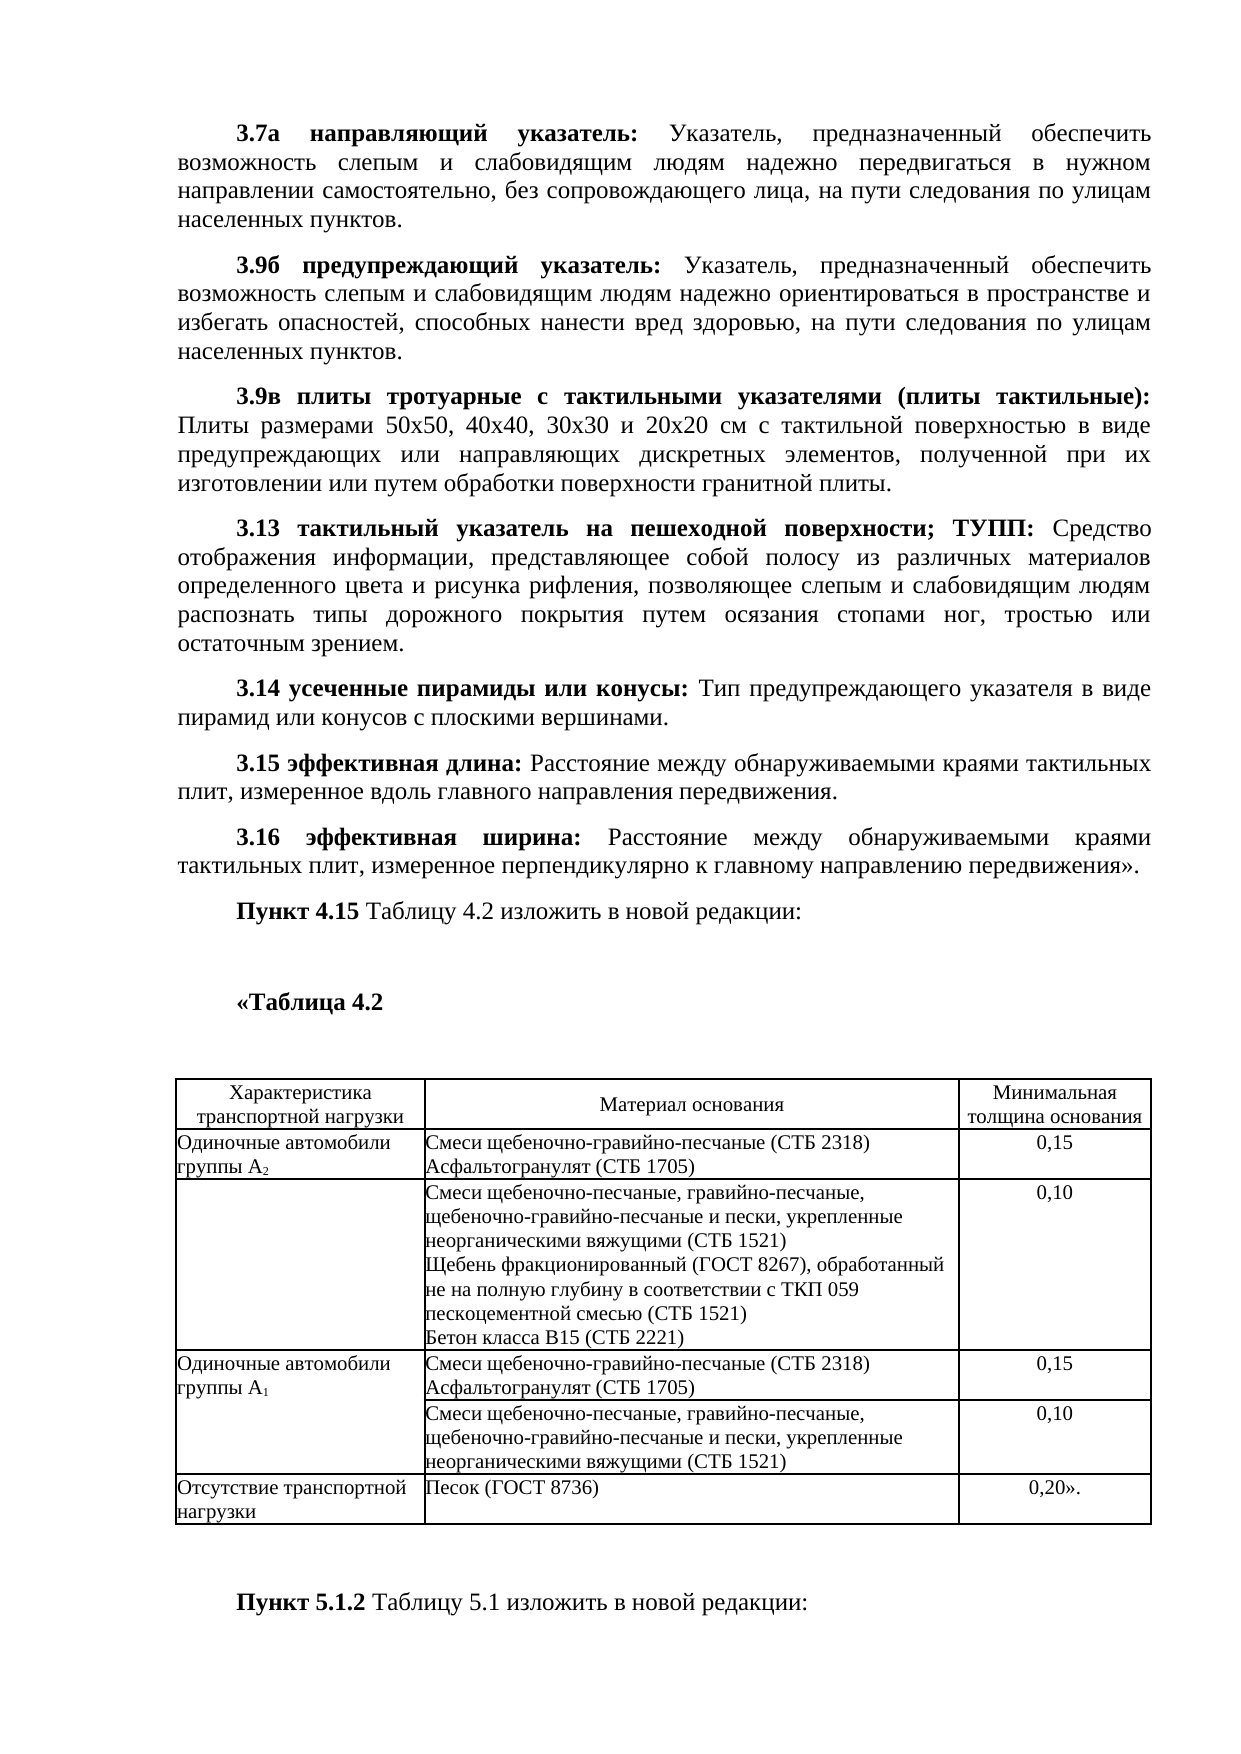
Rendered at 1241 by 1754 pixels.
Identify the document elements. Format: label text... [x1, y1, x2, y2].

text 3.16 эффективная ширина: Расстояние между обнаруживаемыми краями тактильных плит, измеренное перпендикулярно к главному направлению передвижения». [177, 822, 1152, 879]
table_cell Смеси щебеночно-песчаные, гравийно-песчаные, щебеночно-гравийно-песчаные и пески, укрепленные неорганическими вяжущими (СТБ 1521) Щебень фракционированный (ГОСТ 8267), обработанный не на полную глубину в соответствии с ТКП 059 пескоцементной смесью (СТБ 1521) Бетон класса В15 (СТБ 2221) [426, 1180, 958, 1349]
text «Таблица 4.2 [177, 987, 1152, 1016]
table_header Характеристика транспортной нагрузки [177, 1080, 424, 1128]
table_cell Смеси щебеночно-песчаные, гравийно-песчаные, щебеночно-гравийно-песчаные и пески, укрепленные неорганическими вяжущими (СТБ 1521) [426, 1401, 958, 1473]
table_cell Одиночные автомобили группы А2 [177, 1130, 424, 1178]
table_header Материал основания [426, 1080, 958, 1128]
text 3.13 тактильный указатель на пешеходной поверхности; ТУПП: Средство отображения информации, представляющее собой полосу из различных материалов определенного цвета и рисунка рифления, позволяющее слепым и слабовидящим людям распознать типы дорожного покрытия путем осязания стопами ног, тростью или остаточным зрением. [177, 513, 1152, 657]
table_cell Отсутствие транспортной нагрузки [177, 1475, 424, 1523]
text 3.15 эффективная длина: Расстояние между обнаруживаемыми краями тактильных плит, измеренное вдоль главного направления передвижения. [177, 748, 1152, 805]
table_cell 0,10 [960, 1401, 1150, 1473]
text 3.7а направляющий указатель: Указатель, предназначенный обеспечить возможность слепым и слабовидящим людям надежно передвигаться в нужном направлении самостоятельно, без сопровождающего лица, на пути следования по улицам населенных пунктов. [177, 118, 1152, 233]
text Пункт 5.1.2 Таблицу 5.1 изложить в новой редакции: [177, 1587, 1152, 1616]
text 3.9в плиты тротуарные c тактильными указателями (плиты тактильные): Плиты размерами 50x50, 40x40, 30x30 и 20x20 см с тактильной поверхностью в виде предупреждающих или направляющих дискретных элементов, полученной при их изготовлении или путем обработки поверхности гранитной плиты. [177, 381, 1152, 496]
table_cell Смеси щебеночно-гравийно-песчаные (СТБ 2318) Асфальтогранулят (СТБ 1705) [426, 1351, 958, 1399]
table_cell Одиночные автомобили группы А1 [177, 1351, 424, 1473]
text 3.14 усеченные пирамиды или конусы: Тип предупреждающего указателя в виде пирамид или конусов с плоскими вершинами. [177, 673, 1152, 731]
table_cell 0,15 [960, 1351, 1150, 1399]
table_cell Смеси щебеночно-гравийно-песчаные (СТБ 2318) Асфальтогранулят (СТБ 1705) [426, 1130, 958, 1178]
table_cell 0,15 [960, 1130, 1150, 1178]
text Пункт 4.15 Таблицу 4.2 изложить в новой редакции: [177, 896, 1152, 925]
table_cell Песок (ГОСТ 8736) [426, 1475, 958, 1523]
table_cell 0,20». [960, 1475, 1150, 1523]
table_header Минимальная толщина основания [960, 1080, 1150, 1128]
text 3.9б предупреждающий указатель: Указатель, предназначенный обеспечить возможность слепым и слабовидящим людям надежно ориентироваться в пространстве и избегать опасностей, способных нанести вред здоровью, на пути следования по улицам населенных пунктов. [177, 250, 1152, 365]
table_cell 0,10 [960, 1180, 1150, 1349]
table_cell [177, 1180, 424, 1349]
